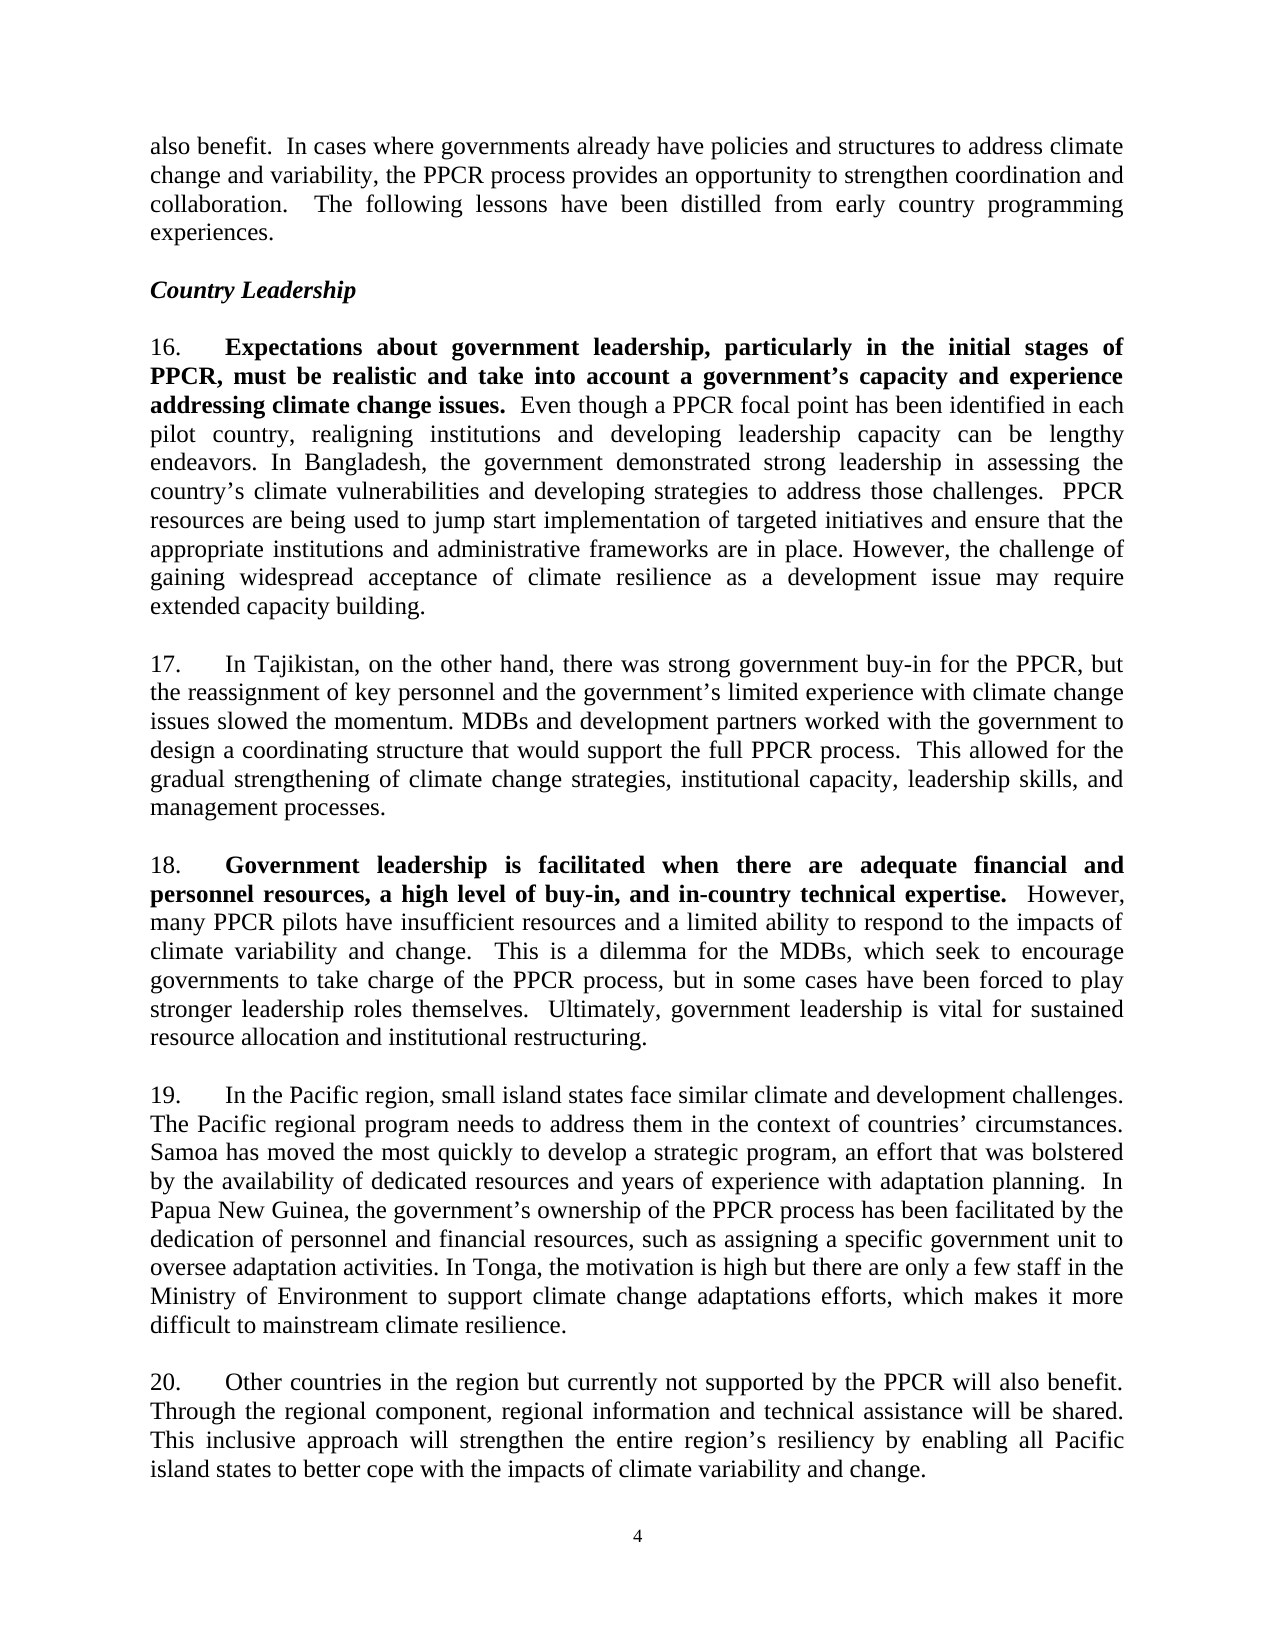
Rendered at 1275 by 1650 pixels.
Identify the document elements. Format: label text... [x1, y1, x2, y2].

list In the Pacific region, small island states face similar climate and development challenges. The Pacific regional program needs to address them in the context of countries’ circumstances. Samoa has moved the most quickly to develop a strategic program, an effort that was bolstered by the availability of dedicated resources and years of experience with adaptation planning. In Papua New Guinea, the government’s ownership of the PPCR process has been facilitated by the dedication of personnel and financial resources, such as assigning a specific government unit to oversee adaptation activities. In Tonga, the motivation is high but there are only a few staff in the Ministry of Environment to support climate change adaptations efforts, which makes it more difficult to mainstream climate resilience. [150, 1080, 1125, 1339]
list Other countries in the region but currently not supported by the PPCR will also benefit. Through the regional component, regional information and technical assistance will be shared. This inclusive approach will strengthen the entire region’s resiliency by enabling all Pacific island states to better cope with the impacts of climate variability and change. [150, 1367, 1125, 1482]
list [150, 131, 1125, 246]
text Country Leadership [150, 275, 1125, 304]
list Expectations about government leadership, particularly in the initial stages of PPCR, must be realistic and take into account a government’s capacity and experience addressing climate change issues. Even though a PPCR focal point has been identified in each pilot country, realigning institutions and developing leadership capacity can be lengthy endeavors. In Bangladesh, the government demonstrated strong leadership in assessing the country’s climate vulnerabilities and developing strategies to address those challenges. PPCR resources are being used to jump start implementation of targeted initiatives and ensure that the appropriate institutions and administrative frameworks are in place. However, the challenge of gaining widespread acceptance of climate resilience as a development issue may require extended capacity building. [150, 332, 1125, 620]
list Government leadership is facilitated when there are adequate financial and personnel resources, a high level of buy-in, and in-country technical expertise. However, many PPCR pilots have insufficient resources and a limited ability to respond to the impacts of climate variability and change. This is a dilemma for the MDBs, which seek to encourage governments to take charge of the PPCR process, but in some cases have been forced to play stronger leadership roles themselves. Ultimately, government leadership is vital for sustained resource allocation and institutional restructuring. [150, 850, 1125, 1051]
list In Tajikistan, on the other hand, there was strong government buy-in for the PPCR, but the reassignment of key personnel and the government’s limited experience with climate change issues slowed the momentum. MDBs and development partners worked with the government to design a coordinating structure that would support the full PPCR process. This allowed for the gradual strengthening of climate change strategies, institutional capacity, leadership skills, and management processes. [150, 649, 1125, 821]
